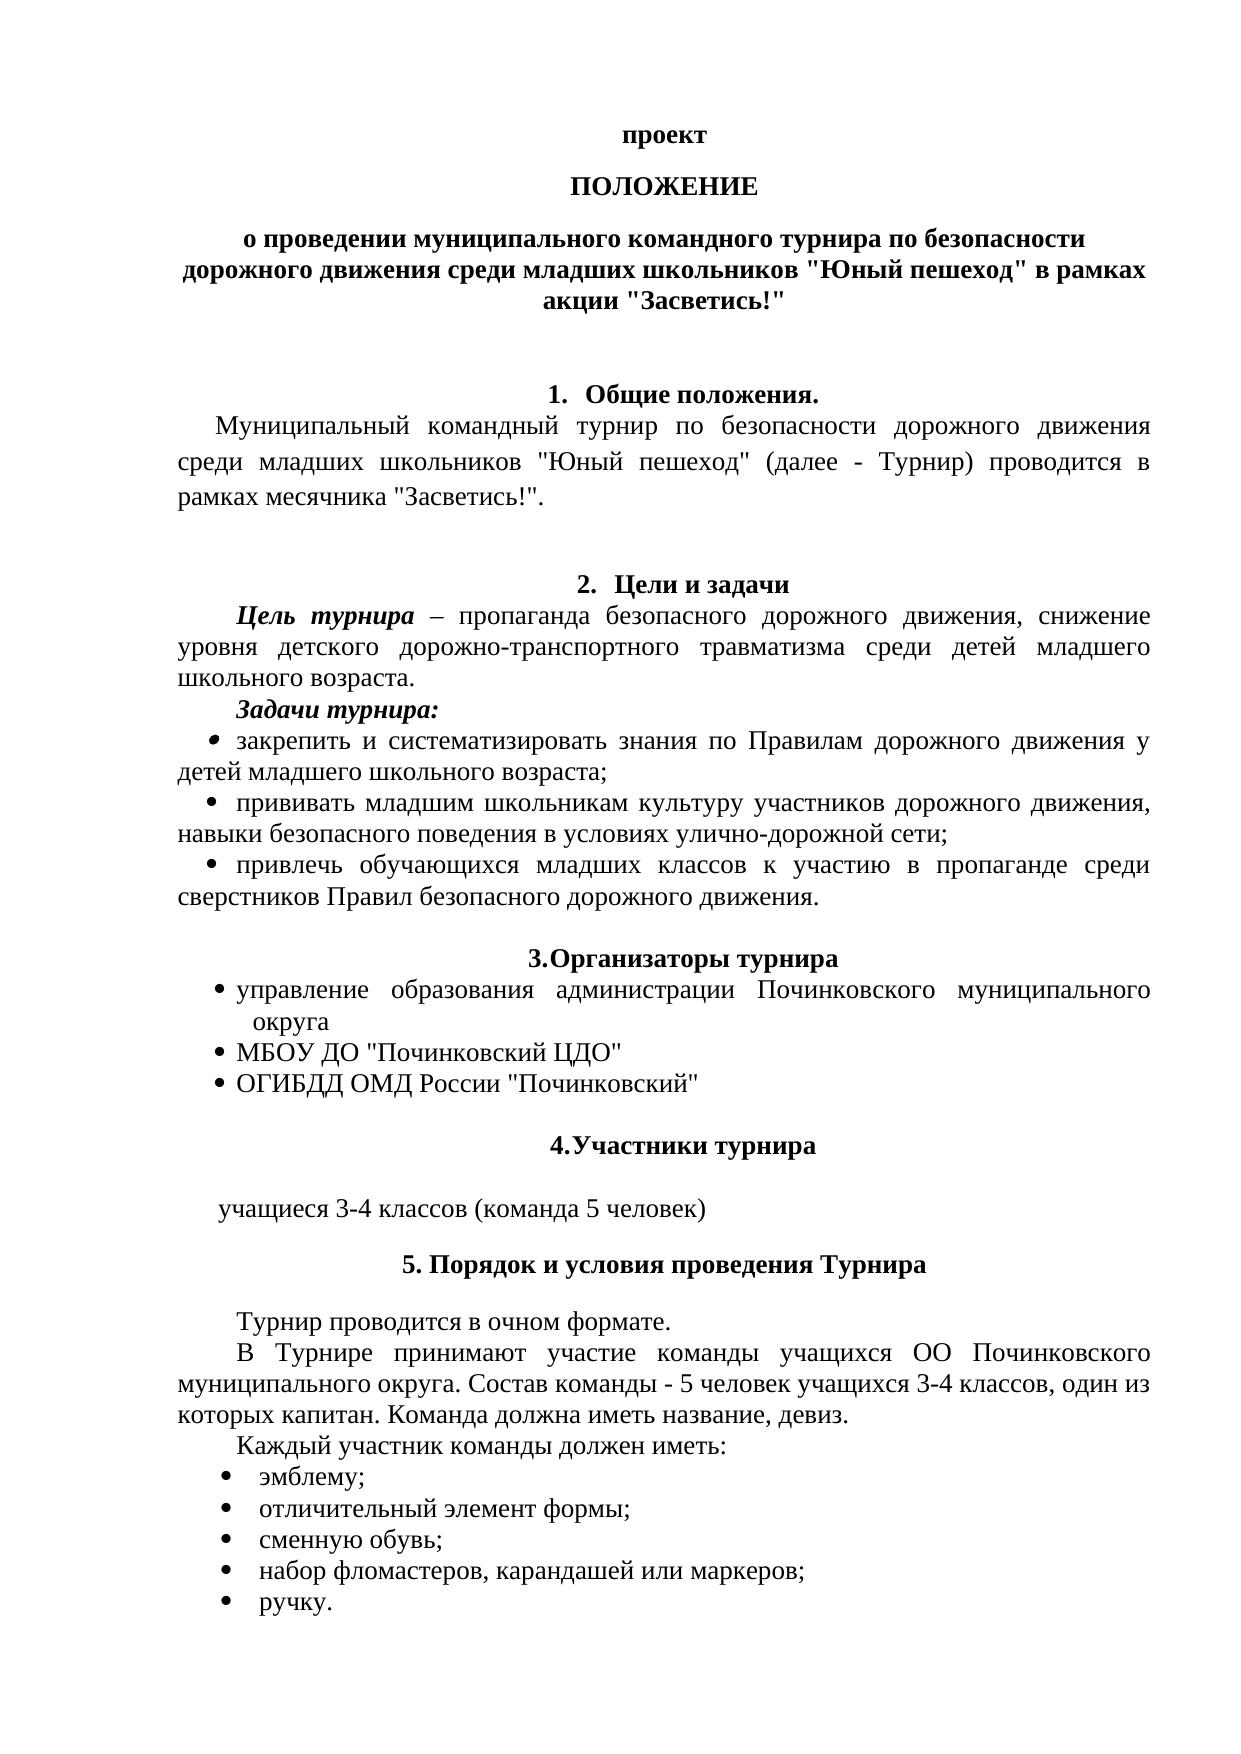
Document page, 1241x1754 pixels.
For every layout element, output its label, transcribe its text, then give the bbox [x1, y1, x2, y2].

text В Турнире принимают участие команды учащихся ОО Починковского муниципального округа. Состав команды - 5 человек учащихся 3-4 классов, один из которых капитан. Команда должна иметь название, девиз. [177, 1336, 1152, 1429]
text Турнир проводится в очном формате. [177, 1305, 1152, 1336]
text Цель турнира – пропаганда безопасного дорожного движения, снижение уровня детского дорожно-транспортного травматизма среди детей младшего школьного возраста. [177, 599, 1152, 693]
list Общие положения. [215, 378, 1152, 409]
list набор фломастеров, карандашей или маркеров; [221, 1554, 1152, 1586]
list МБОУ ДО "Починковский ЦДО" [215, 1036, 1152, 1067]
list Участники турнира [215, 1129, 1152, 1161]
list отличительный элемент формы; [221, 1492, 1152, 1523]
text 5. Порядок и условия проведения Турнира [177, 1248, 1152, 1279]
list Организаторы турнира [215, 942, 1152, 973]
list ручку. [221, 1586, 1152, 1617]
list сменную обувь; [221, 1523, 1152, 1554]
list ОГИБДД ОМД России "Починковский" [215, 1067, 1152, 1098]
list закрепить и систематизировать знания по Правилам дорожного движения у детей младшего школьного возраста; [177, 724, 1152, 786]
text учащиеся 3-4 классов (команда 5 человек) [177, 1192, 1152, 1223]
list привлечь обучающихся младших классов к участию в пропаганде среди сверстников Правил безопасного дорожного движения. [177, 849, 1152, 911]
list Цели и задачи [215, 568, 1152, 599]
list прививать младшим школьникам культуру участников дорожного движения, навыки безопасного поведения в условиях улично-дорожной сети; [177, 786, 1152, 849]
text Задачи турнира: [177, 693, 1152, 724]
list управление образования администрации Починковского муниципального округа [215, 973, 1152, 1036]
text проект [177, 118, 1152, 149]
text Муниципальный командный турнир по безопасности дорожного движения среди младших школьников "Юный пешеход" (далее - Турнир) проводится в рамках месячника "Засветись!". [177, 409, 1152, 512]
text о проведении муниципального командного турнира по безопасности дорожного движения среди младших школьников "Юный пешеход" в рамках акции "Засветись!" [177, 222, 1152, 316]
text Каждый участник команды должен иметь: [177, 1429, 1152, 1461]
list эмблему; [221, 1461, 1152, 1492]
text ПОЛОЖЕНИЕ [177, 170, 1152, 201]
